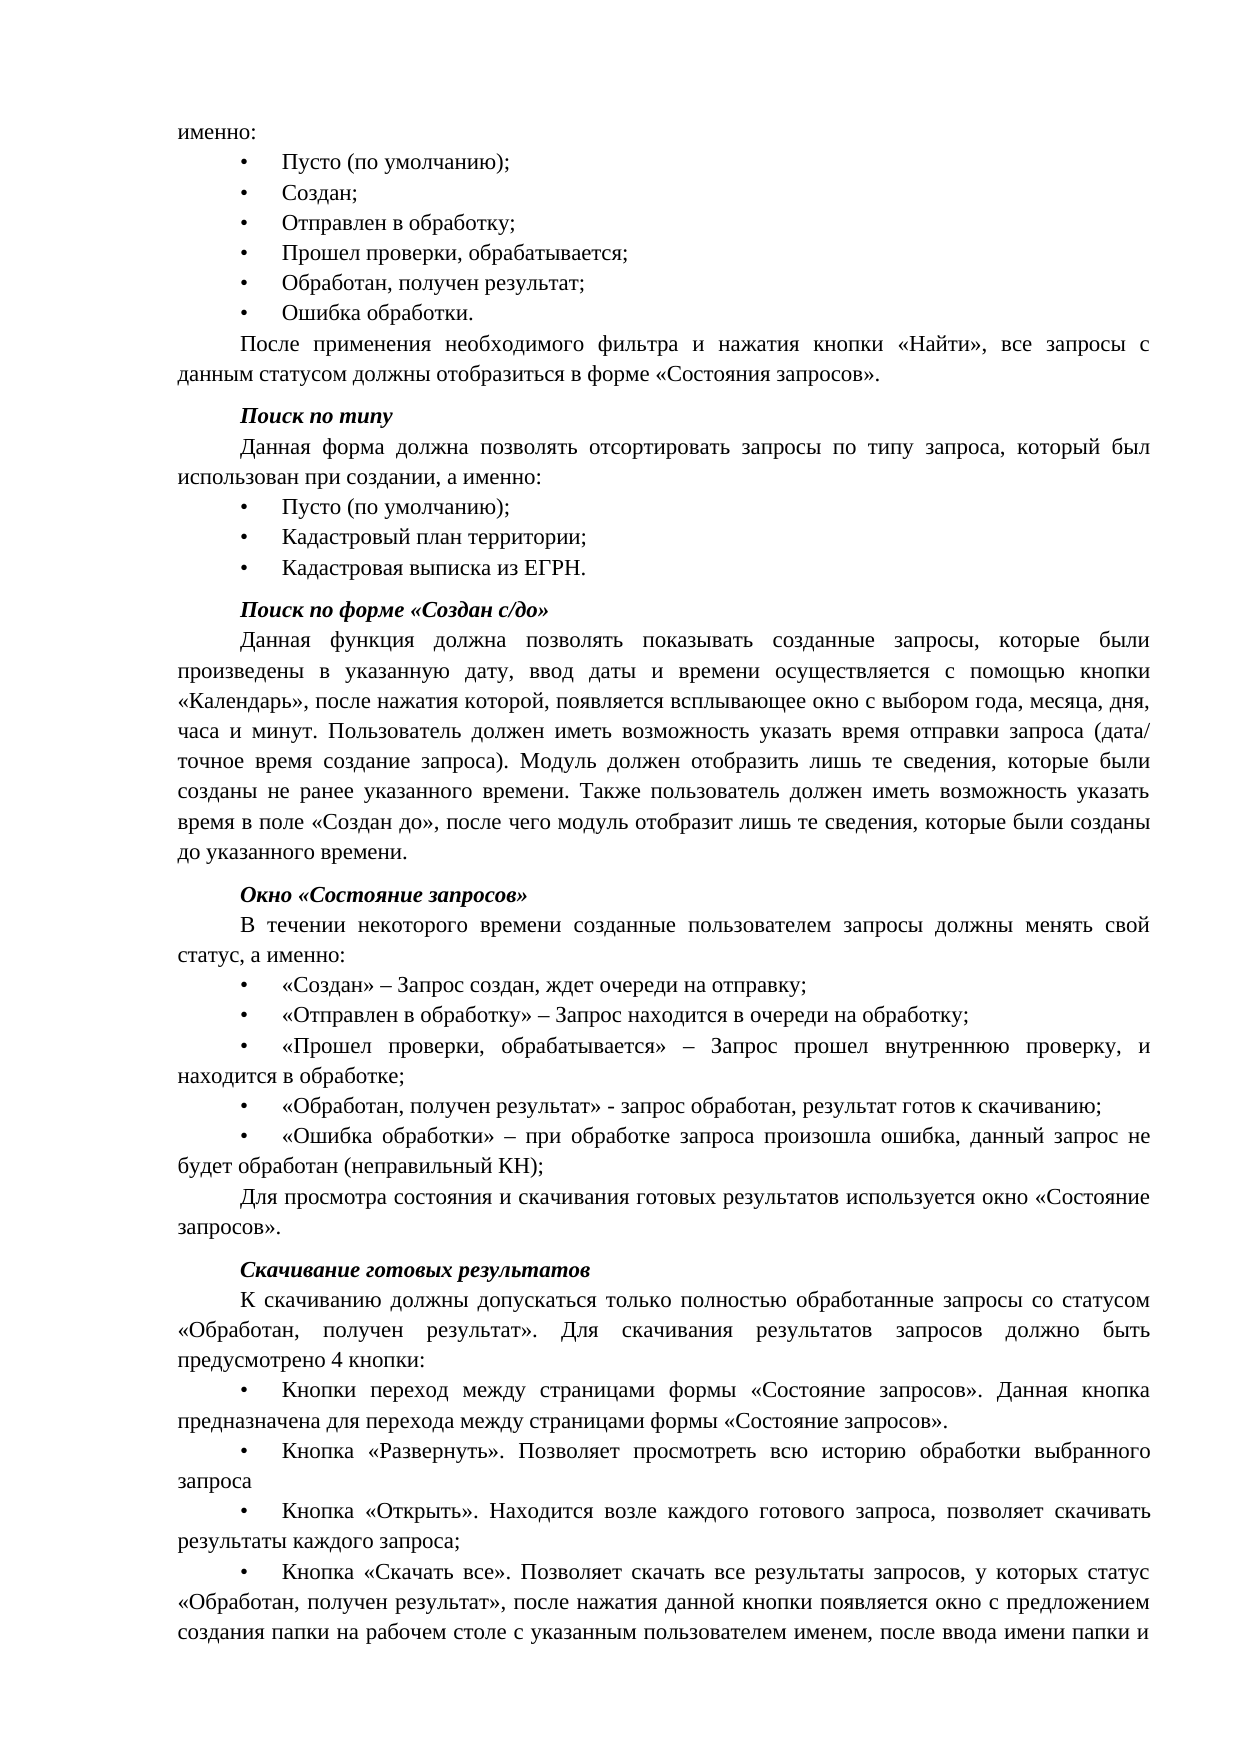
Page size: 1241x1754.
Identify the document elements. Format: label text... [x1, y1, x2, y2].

list Прошел проверки, обрабатывается; [177, 239, 1152, 265]
list Отправлен в обработку; [177, 209, 1152, 235]
list Ошибка обработки. [177, 299, 1152, 326]
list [177, 1558, 1152, 1644]
text Окно «Состояние запросов» [177, 881, 1152, 907]
list Пусто (по умолчанию); [177, 493, 1152, 519]
list Кнопка «Открыть». Находится возле каждого готового запроса, позволяет скачивать результаты каждого запроса; [177, 1497, 1152, 1554]
list Кнопки переход между страницами формы «Состояние запросов». Данная кнопка предназначена для перехода между страницами формы «Состояние запросов». [177, 1376, 1152, 1433]
list «Создан» – Запрос создан, ждет очереди на отправку; [177, 971, 1152, 998]
text Для просмотра состояния и скачивания готовых результатов используется окно «Состояние запросов». [177, 1183, 1152, 1239]
text К скачиванию должны допускаться только полностью обработанные запросы со статусом «Обработан, получен результат». Для скачивания результатов запросов должно быть предусмотрено 4 кнопки: [177, 1286, 1152, 1373]
list Обработан, получен результат; [177, 269, 1152, 296]
list Кнопка «Развернуть». Позволяет просмотреть всю историю обработки выбранного запроса [177, 1437, 1152, 1493]
list «Обработан, получен результат» - запрос обработан, результат готов к скачиванию; [177, 1092, 1152, 1118]
list Кадастровый план территории; [177, 523, 1152, 550]
text Данная форма должна позволять отсортировать запросы по типу запроса, который был использован при создании, а именно: [177, 433, 1152, 489]
text Поиск по форме «Создан с/до» [177, 596, 1152, 623]
list Создан; [177, 178, 1152, 205]
text В течении некоторого времени созданные пользователем запросы должны менять свой статус, а именно: [177, 911, 1152, 967]
list Кадастровая выписка из ЕГРН. [177, 553, 1152, 580]
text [177, 118, 1152, 144]
text Скачивание готовых результатов [177, 1256, 1152, 1282]
list «Отправлен в обработку» – Запрос находится в очереди на обработку; [177, 1001, 1152, 1028]
list «Прошел проверки, обрабатывается» – Запрос прошел внутреннюю проверку, и находится в обработке; [177, 1032, 1152, 1088]
list «Ошибка обработки» – при обработке запроса произошла ошибка, данный запрос не будет обработан (неправильный КН); [177, 1122, 1152, 1179]
text Данная функция должна позволять показывать созданные запросы, которые были произведены в указанную дату, ввод даты и времени осуществляется с помощью кнопки «Календарь», после нажатия которой, появляется всплывающее окно с выбором года, месяца, дня, часа и минут. Пользователь должен иметь возможность указать время отправки запроса (дата/ точное время создание запроса). Модуль должен отобразить лишь те сведения, которые были созданы не ранее указанного времени. Также пользователь должен иметь возможность указать время в поле «Создан до», после чего модуль отобразит лишь те сведения, которые были созданы до указанного времени. [177, 626, 1152, 864]
text После применения необходимого фильтра и нажатия кнопки «Найти», все запросы с данным статусом должны отобразиться в форме «Состояния запросов». [177, 329, 1152, 386]
list Пусто (по умолчанию); [177, 148, 1152, 175]
text Поиск по типу [177, 402, 1152, 429]
